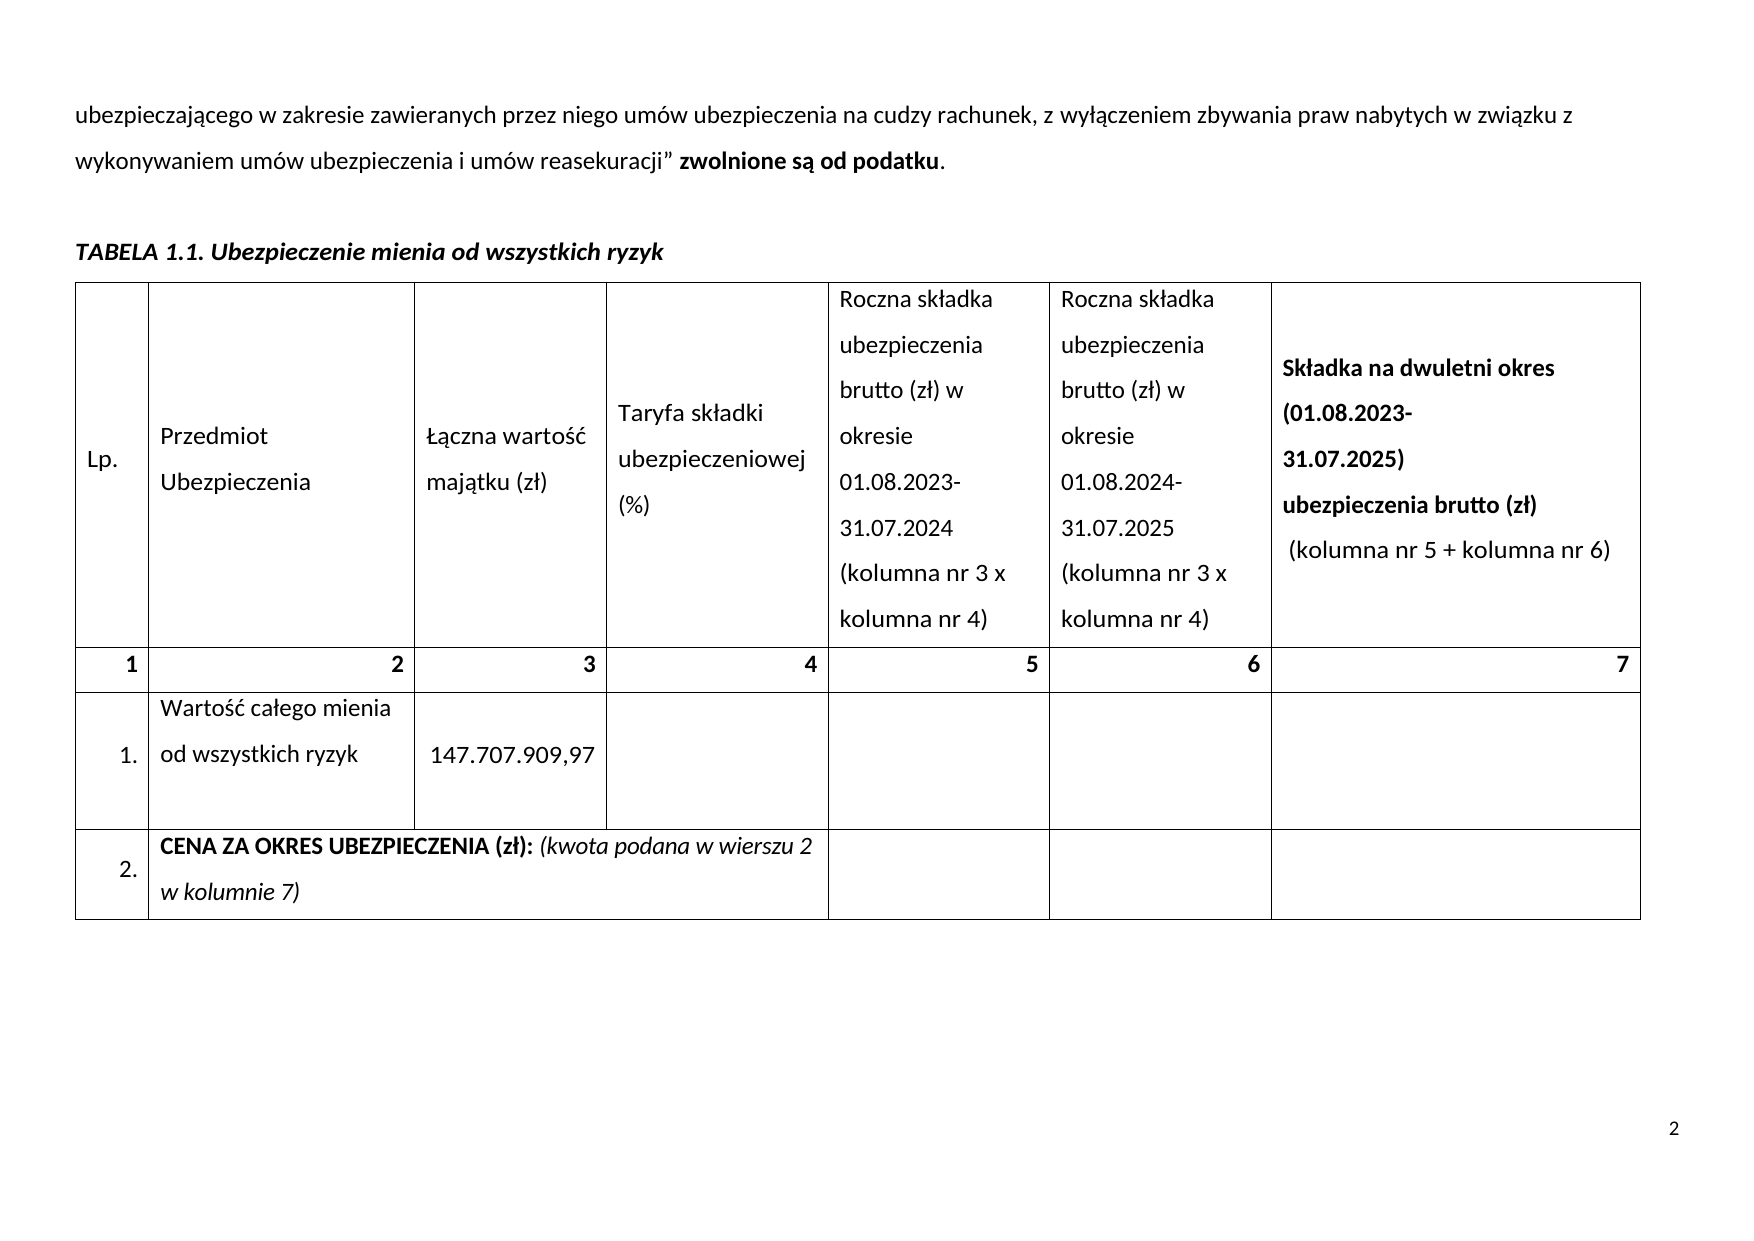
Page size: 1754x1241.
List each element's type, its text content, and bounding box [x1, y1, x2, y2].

table_cell [1050, 830, 1271, 919]
table_cell [607, 693, 828, 829]
table_cell [1050, 693, 1271, 829]
table_cell [1272, 830, 1640, 919]
table_header Taryfa składki ubezpieczeniowej (%) [607, 283, 828, 647]
table_cell Wartość całego mienia od wszystkich ryzyk [149, 693, 414, 829]
table_header Lp. [76, 283, 148, 647]
table_cell 147.707.909,97 [415, 693, 606, 829]
table_cell 4 [607, 648, 828, 692]
table_cell [829, 830, 1049, 919]
table_cell CENA ZA OKRES UBEZPIECZENIA (zł): (kwota podana w wierszu 2 w kolumnie 7) [149, 830, 828, 919]
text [75, 99, 1679, 175]
table_header Roczna składka ubezpieczenia brutto (zł) w okresie 01.08.2024-31.07.2025 (kolumna nr 3 x kolumna nr 4) [1050, 283, 1271, 647]
table_cell 7 [1272, 648, 1640, 692]
table_cell 1. [76, 693, 148, 829]
text TABELA 1.1. Ubezpieczenie mienia od wszystkich ryzyk [75, 236, 1679, 267]
table_cell [1272, 693, 1640, 829]
table_header Przedmiot Ubezpieczenia [149, 283, 414, 647]
table_cell 3 [415, 648, 606, 692]
table_cell 6 [1050, 648, 1271, 692]
table_cell [829, 693, 1049, 829]
table_cell 2 [149, 648, 414, 692]
table_cell 5 [829, 648, 1049, 692]
table_header Łączna wartość majątku (zł) [415, 283, 606, 647]
table_header Składka na dwuletni okres (01.08.2023- 31.07.2025) ubezpieczenia brutto (zł) (kolumna nr 5 + kolumna nr 6) [1272, 283, 1640, 647]
table_header Roczna składka ubezpieczenia brutto (zł) w okresie 01.08.2023-31.07.2024 (kolumna nr 3 x kolumna nr 4) [829, 283, 1049, 647]
table_cell 2. [76, 830, 148, 919]
table_cell 1 [76, 648, 148, 692]
